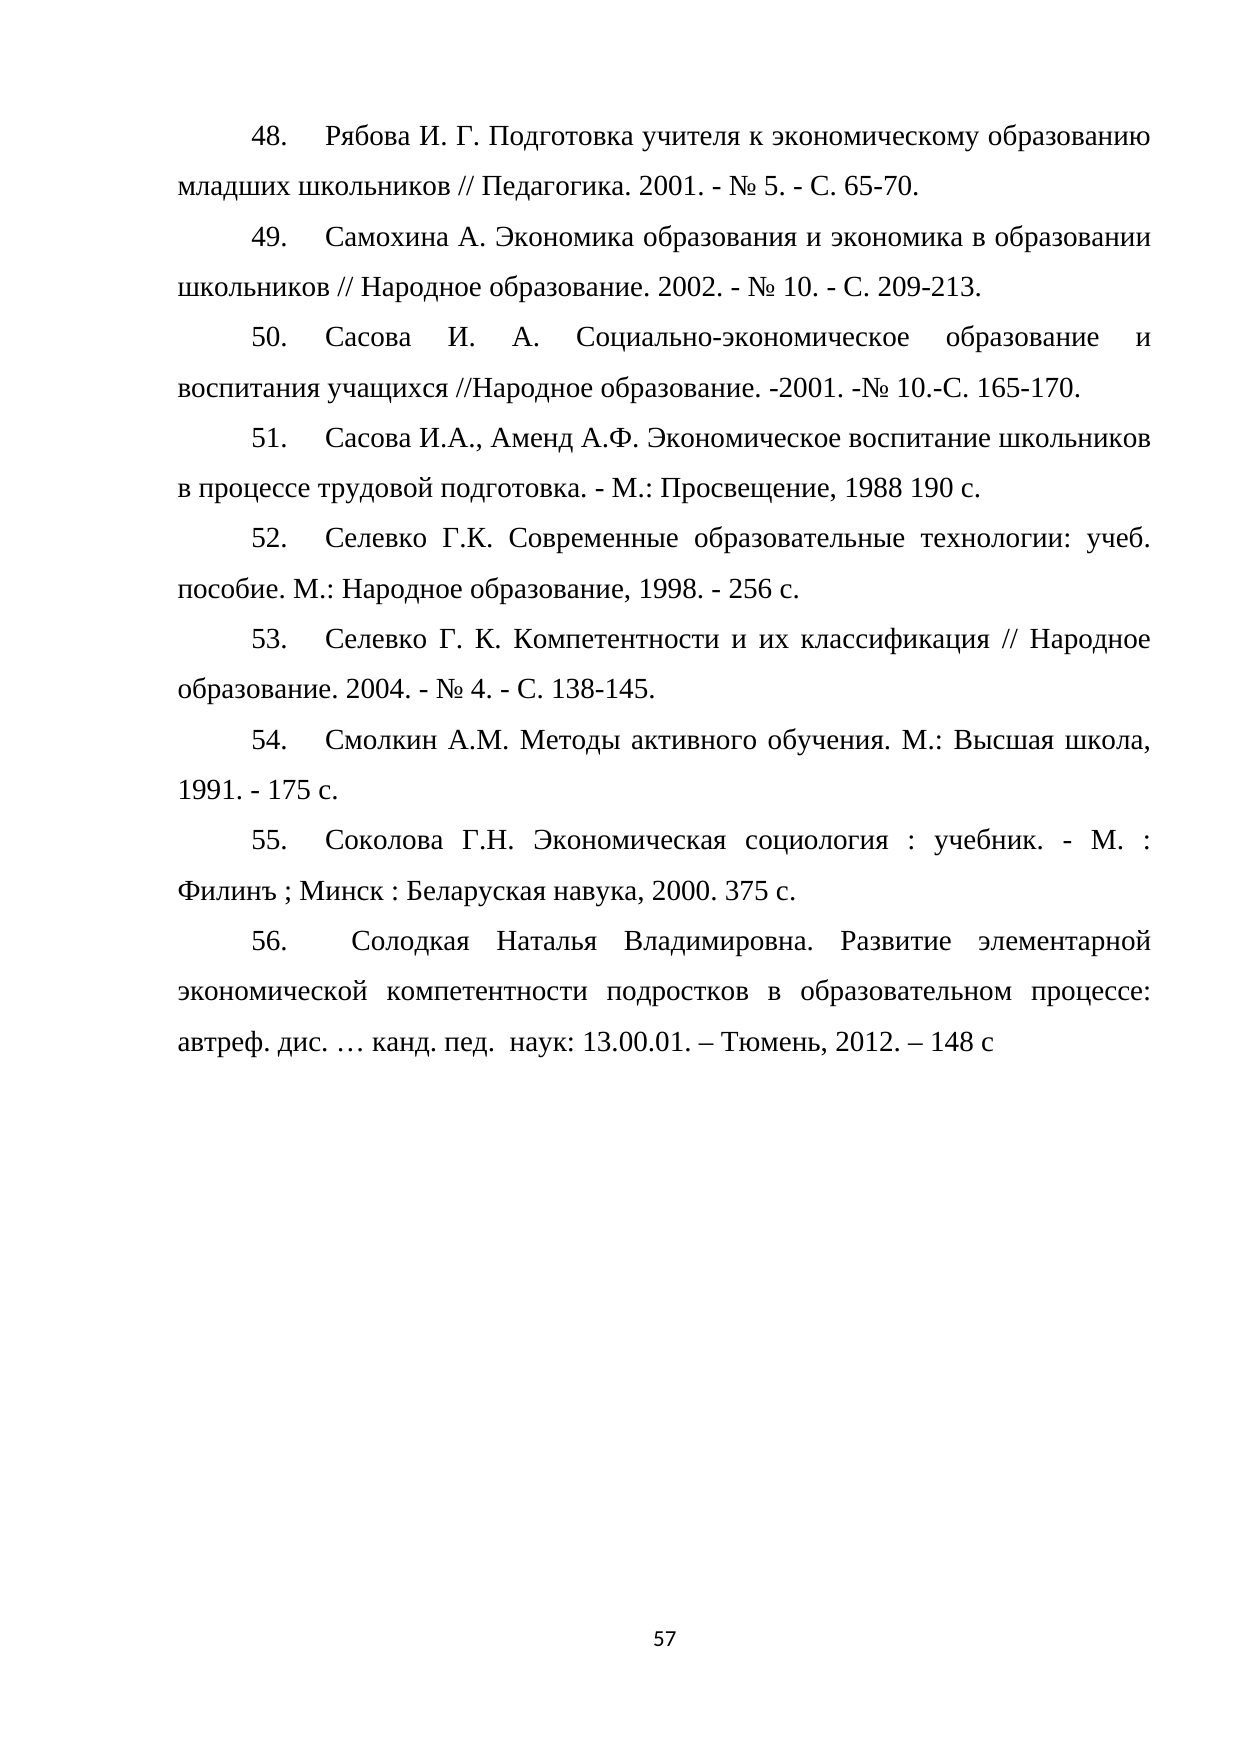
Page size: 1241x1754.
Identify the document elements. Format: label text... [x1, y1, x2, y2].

list Селевко Г.К. Современные образовательные технологии: учеб. пособие. М.: Народное образование, 1998. - 256 с. [177, 521, 1152, 604]
list Солодкая Наталья Владимировна. Развитие элементарной экономической компетентности подростков в образовательном процессе: автреф. дис. … канд. пед. наук: 13.00.01. – Тюмень, 2012. – 148 с [177, 923, 1152, 1057]
list Смолкин А.М. Методы активного обучения. М.: Высшая школа, 1991. - 175 с. [177, 722, 1152, 806]
list Соколова Г.Н. Экономическая социология : учебник. - М. : Филинъ ; Минск : Беларуская навука, 2000. 375 с. [177, 822, 1152, 906]
list Сасова И.А., Аменд А.Ф. Экономическое воспитание школьников в процессе трудовой подготовка. - М.: Просвещение, 1988 190 с. [177, 420, 1152, 504]
list Селевко Г. К. Компетентности и их классификация // Народное образование. 2004. - № 4. - С. 138-145. [177, 621, 1152, 705]
list Самохина А. Экономика образования и экономика в образовании школьников // Народное образование. 2002. - № 10. - С. 209-213. [177, 219, 1152, 303]
list Сасова И. А. Социально-экономическое образование и воспитания учащихся //Народное образование. -2001. -№ 10.-С. 165-170. [177, 319, 1152, 403]
list Рябова И. Г. Подготовка учителя к экономическому образованию младших школьников // Педагогика. 2001. - № 5. - С. 65-70. [177, 118, 1152, 202]
